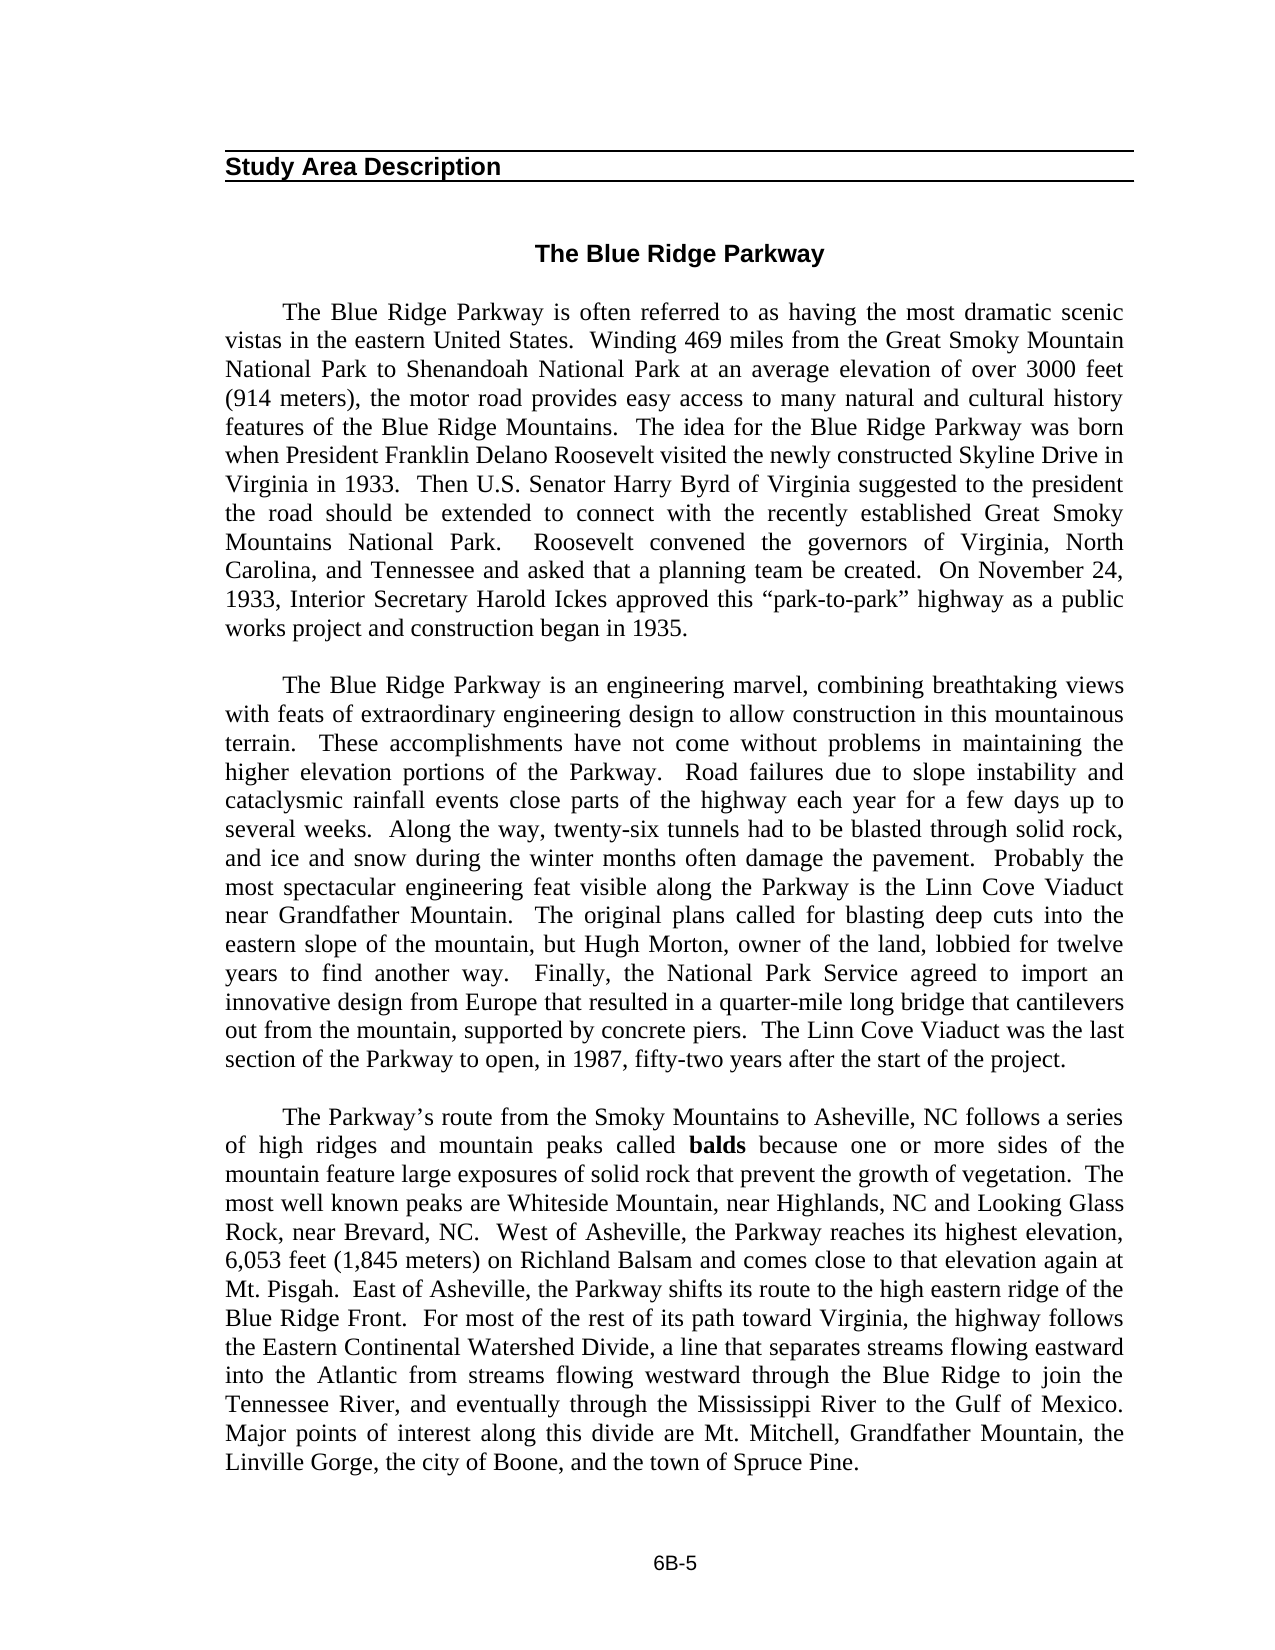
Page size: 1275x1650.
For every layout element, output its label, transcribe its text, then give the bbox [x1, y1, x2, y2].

text The Blue Ridge Parkway is an engineering marvel, combining breathtaking views with feats of extraordinary engineering design to allow construction in this mountainous terrain. These accomplishments have not come without problems in maintaining the higher elevation portions of the Parkway. Road failures due to slope instability and cataclysmic rainfall events close parts of the highway each year for a few days up to several weeks. Along the way, twenty-six tunnels had to be blasted through solid rock, and ice and snow during the winter months often damage the pavement. Probably the most spectacular engineering feat visible along the Parkway is the Linn Cove Viaduct near Grandfather Mountain. The original plans called for blasting deep cuts into the eastern slope of the mountain, but Hugh Morton, owner of the land, lobbied for twelve years to find another way. Finally, the National Park Service agreed to import an innovative design from Europe that resulted in a quarter-mile long bridge that cantilevers out from the mountain, supported by concrete piers. The Linn Cove Viaduct was the last section of the Parkway to open, in 1987, fifty-two years after the start of the project. [225, 671, 1125, 1073]
text The Parkway’s route from the Smoky Mountains to Asheville, NC follows a series of high ridges and mountain peaks called balds because one or more sides of the mountain feature large exposures of solid rock that prevent the growth of vegetation. The most well known peaks are Whiteside Mountain, near Highlands, NC and Looking Glass Rock, near Brevard, NC. West of Asheville, the Parkway reaches its highest elevation, 6,053 feet (1,845 meters) on Richland Balsam and comes close to that elevation again at Mt. Pisgah. East of Asheville, the Parkway shifts its route to the high eastern ridge of the Blue Ridge Front. For most of the rest of its path toward Virginia, the highway follows the Eastern Continental Watershed Divide, a line that separates streams flowing eastward into the Atlantic from streams flowing westward through the Blue Ridge to join the Tennessee River, and eventually through the Mississippi River to the Gulf of Mexico. Major points of interest along this divide are Mt. Mitchell, Grandfather Mountain, the Linville Gorge, the city of Boone, and the town of Spruce Pine. [225, 1102, 1125, 1476]
text Study Area Description [225, 152, 1134, 180]
text The Blue Ridge Parkway is often referred to as having the most dramatic scenic vistas in the eastern United States. Winding 469 miles from the Great Smoky Mountain National Park to Shenandoah National Park at an average elevation of over 3000 feet (914 meters), the motor road provides easy access to many natural and cultural history features of the Blue Ridge Mountains. The idea for the Blue Ridge Parkway was born when President Franklin Delano Roosevelt visited the newly constructed Skyline Drive in Virginia in 1933. Then U.S. Senator Harry Byrd of Virginia suggested to the president the road should be extended to connect with the recently established Great Smoky Mountains National Park. Roosevelt convened the governors of Virginia, North Carolina, and Tennessee and asked that a planning team be created. On November 24, 1933, Interior Secretary Harold Ickes approved this “park-to-park” highway as a public works project and construction began in 1935. [225, 297, 1125, 642]
subtitle The Blue Ridge Parkway [225, 239, 1134, 268]
